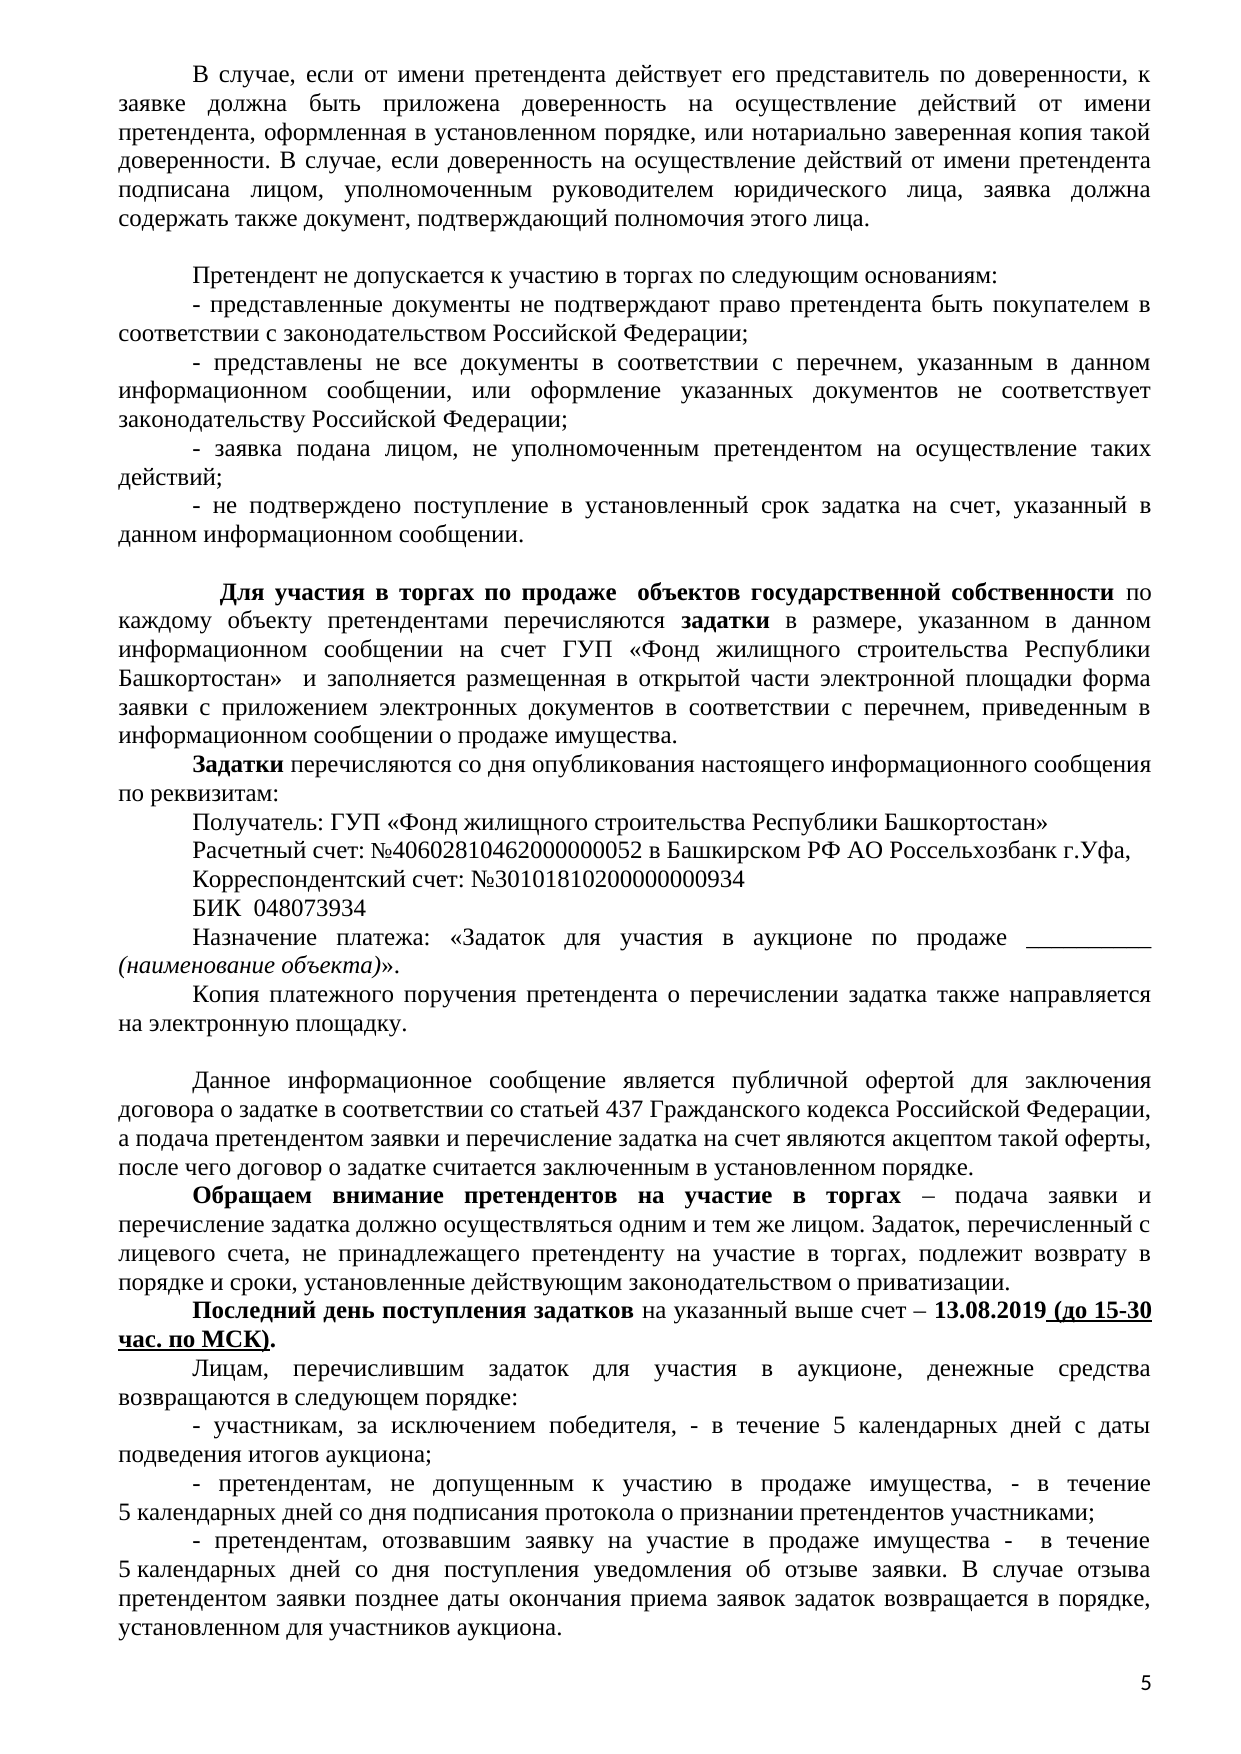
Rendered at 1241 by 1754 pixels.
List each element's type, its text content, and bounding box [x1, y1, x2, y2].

text - заявка подана лицом, не уполномоченным претендентом на осуществление таких действий; [118, 433, 1152, 490]
text - претендентам, не допущенным к участию в продаже имущества, - в течение 5 календарных дней со дня подписания протокола о признании претендентов участниками; [118, 1468, 1152, 1525]
text - представленные документы не подтверждают право претендента быть покупателем в соответствии с законодательством Российской Федерации; [118, 289, 1152, 347]
text Претендент не допускается к участию в торгах по следующим основаниям: [118, 260, 1152, 289]
text Расчетный счет: №40602810462000000052 в Башкирском РФ АО Россельхозбанк г.Уфа, [192, 835, 1152, 864]
text Задатки перечисляются со дня опубликования настоящего информационного сообщения по реквизитам: [118, 749, 1152, 807]
text Корреспондентский счет: №30101810200000000934 [118, 864, 1152, 893]
text Для участия в торгах по продаже объектов государственной собственности по каждому объекту претендентами перечисляются задатки в размере, указанном в данном информационном сообщении на счет ГУП «Фонд жилищного строительства Республики Башкортостан» и заполняется размещенная в открытой части электронной площадки форма заявки с приложением электронных документов в соответствии с перечнем, приведенным в информационном сообщении о продаже имущества. [118, 577, 1152, 749]
text Лицам, перечислившим задаток для участия в аукционе, денежные средства возвращаются в следующем порядке: [118, 1353, 1152, 1410]
text - участникам, за исключением победителя, - в течение 5 календарных дней с даты подведения итогов аукциона; [118, 1410, 1152, 1468]
text БИК 048073934 [118, 893, 1152, 922]
text Копия платежного поручения претендента о перечислении задатка также направляется на электронную площадку. [118, 979, 1152, 1037]
text - представлены не все документы в соответствии с перечнем, указанным в данном информационном сообщении, или оформление указанных документов не соответствует законодательству Российской Федерации; [118, 347, 1152, 433]
text Данное информационное сообщение является публичной офертой для заключения договора о задатке в соответствии со статьей 437 Гражданского кодекса Российской Федерации, а подача претендентом заявки и перечисление задатка на счет являются акцептом такой оферты, после чего договор о задатке считается заключенным в установленном порядке. [118, 1065, 1152, 1180]
text Назначение платежа: «Задаток для участия в аукционе по продаже __________ (наименование объекта)». [118, 922, 1152, 979]
text В случае, если от имени претендента действует его представитель по доверенности, к заявке должна быть приложена доверенность на осуществление действий от имени претендента, оформленная в установленном порядке, или нотариально заверенная копия такой доверенности. В случае, если доверенность на осуществление действий от имени претендента подписана лицом, уполномоченным руководителем юридического лица, заявка должна содержать также документ, подтверждающий полномочия этого лица. [118, 59, 1152, 232]
text - не подтверждено поступление в установленный срок задатка на счет, указанный в данном информационном сообщении. [118, 490, 1152, 548]
text Обращаем внимание претендентов на участие в торгах – подача заявки и перечисление задатка должно осуществляться одним и тем же лицом. Задаток, перечисленный с лицевого счета, не принадлежащего претенденту на участие в торгах, подлежит возврату в порядке и сроки, установленные действующим законодательством о приватизации. [118, 1180, 1152, 1295]
text Последний день поступления задатков на указанный выше счет – 13.08.2019 (до 15-30 час. по МСК). [118, 1295, 1152, 1353]
text Получатель: ГУП «Фонд жилищного строительства Республики Башкортостан» [118, 807, 1152, 835]
text - претендентам, отозвавшим заявку на участие в продаже имущества - в течение 5 календарных дней со дня поступления уведомления об отзыве заявки. В случае отзыва претендентом заявки позднее даты окончания приема заявок задаток возвращается в порядке, установленном для участников аукциона. [118, 1525, 1152, 1640]
